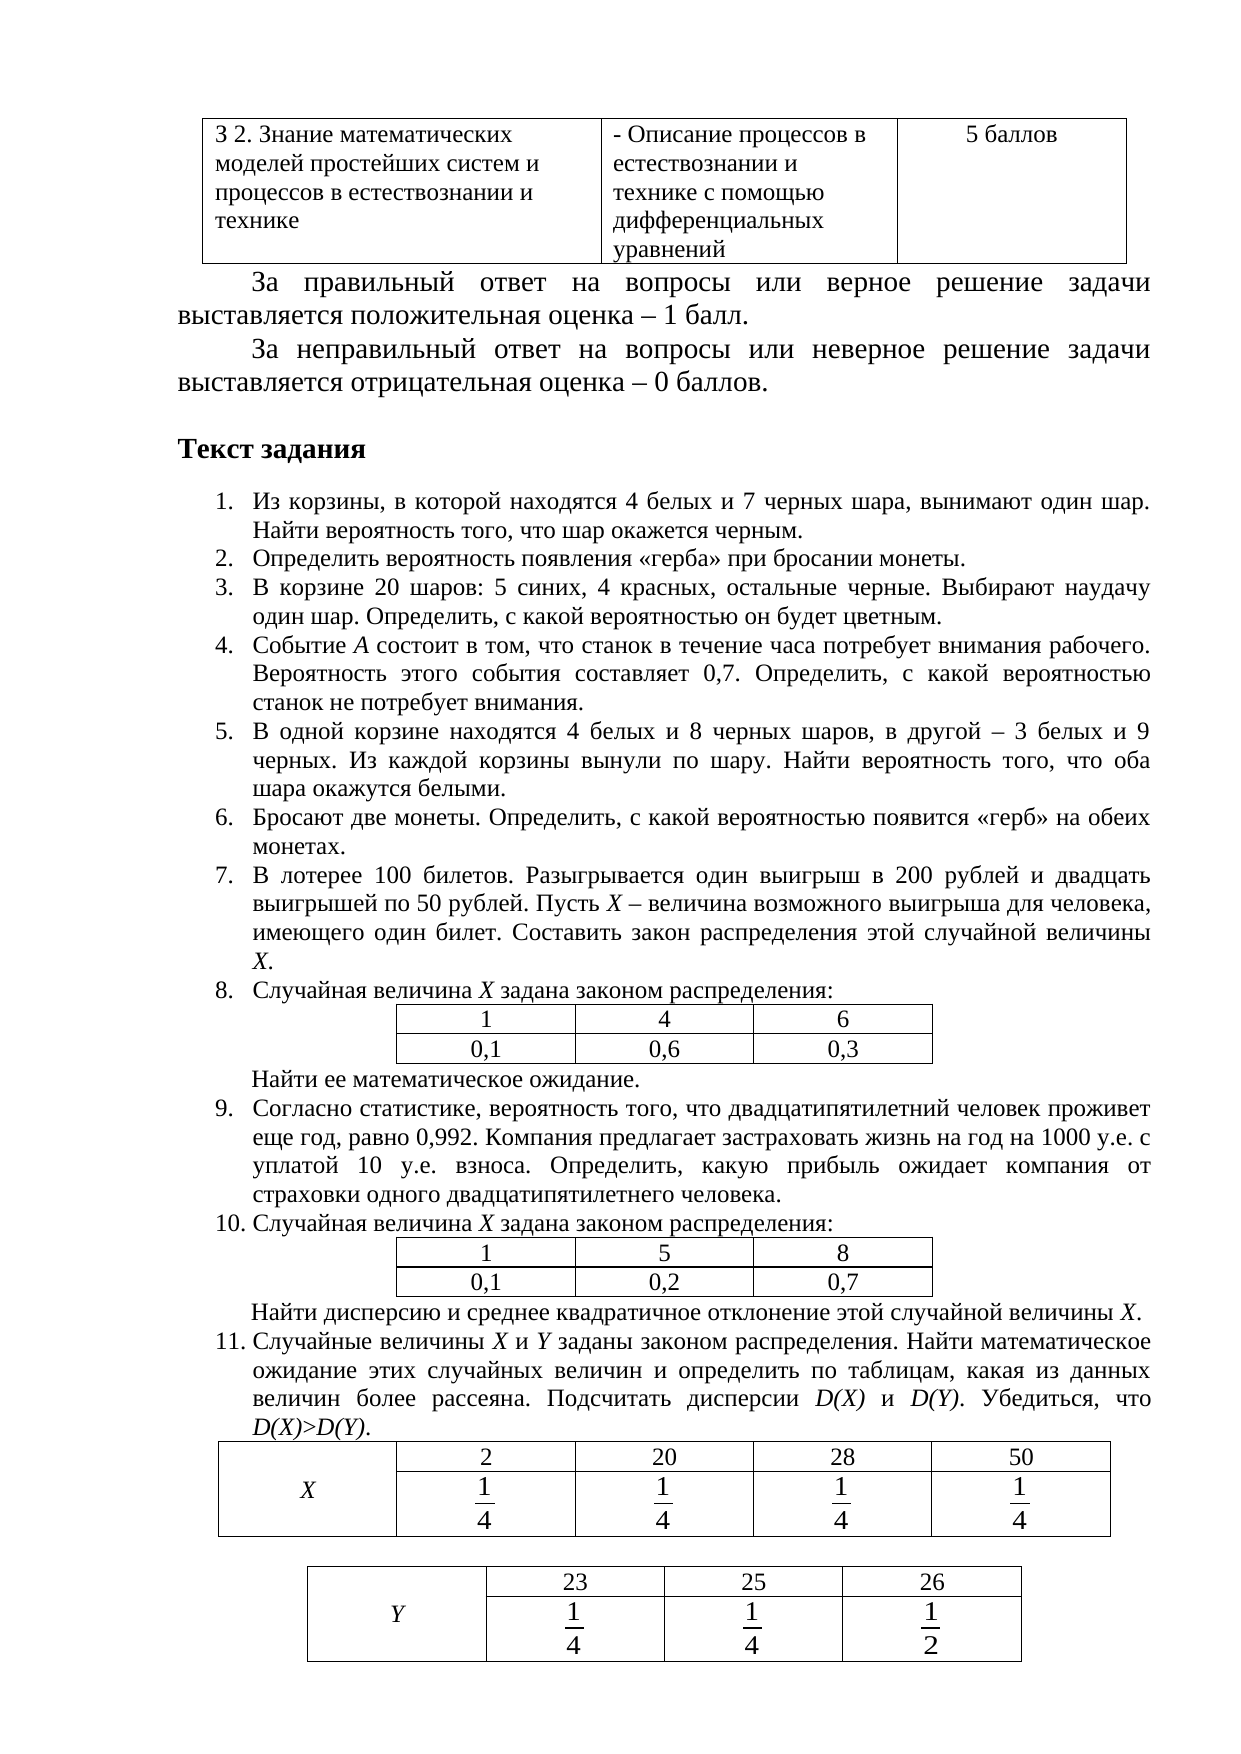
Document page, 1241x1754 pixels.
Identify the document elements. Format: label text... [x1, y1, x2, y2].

table_header Y [308, 1567, 486, 1661]
table_header 28 [754, 1442, 931, 1471]
table_cell - Описание процессов в естествознании и технике с помощью дифференциальных уравнений [602, 119, 897, 263]
list В лотерее 100 билетов. Разыгрывается один выигрыш в 200 рублей и двадцать выигрышей по 50 рублей. Пусть Х – величина возможного выигрыша для человека, имеющего один билет. Составить закон распределения этой случайной величины Х. [215, 860, 1152, 975]
table_header 25 [665, 1567, 842, 1596]
table_header 1 [397, 1005, 575, 1033]
table_cell 5 баллов [898, 119, 1126, 263]
table_cell [576, 1472, 753, 1536]
table_header 20 [576, 1442, 753, 1471]
text За правильный ответ на вопросы или верное решение задачи выставляется положительная оценка – 1 балл. [177, 264, 1152, 331]
table_cell 0,7 [754, 1268, 932, 1296]
table_cell [487, 1597, 664, 1661]
table_cell [754, 1472, 931, 1536]
table_header 1 [397, 1238, 575, 1266]
table_cell 0,6 [576, 1034, 753, 1063]
table_cell [843, 1597, 1021, 1661]
table_header 4 [576, 1005, 753, 1033]
list Случайная величина Х задана законом распределения: [215, 1208, 1152, 1237]
text Найти дисперсию и среднее квадратичное отклонение этой случайной величины Х. [251, 1297, 1152, 1326]
table_header 50 [932, 1442, 1110, 1471]
table_header 26 [843, 1567, 1021, 1596]
list Событие А состоит в том, что станок в течение часа потребует внимания рабочего. Вероятность этого события составляет 0,7. Определить, с какой вероятностью станок не потребует внимания. [215, 630, 1152, 716]
text Найти ее математическое ожидание. [251, 1064, 1152, 1093]
table_cell [932, 1472, 1110, 1536]
table_header 6 [754, 1005, 932, 1033]
table_cell [665, 1597, 842, 1661]
table_header 23 [487, 1567, 664, 1596]
list Определить вероятность появления «герба» при бросании монеты. [215, 543, 1152, 572]
list Случайные величины X и Y заданы законом распределения. Найти математическое ожидание этих случайных величин и определить по таблицам, какая из данных величин более рассеяна. Подсчитать дисперсии D(X) и D(Y). Убедиться, что D(X)>D(Y). [215, 1326, 1152, 1441]
text За неправильный ответ на вопросы или неверное решение задачи выставляется отрицательная оценка – 0 баллов. [177, 331, 1152, 398]
list Согласно статистике, вероятность того, что двадцатипятилетний человек проживет еще год, равно 0,992. Компания предлагает застраховать жизнь на год на 1000 у.е. с уплатой 10 у.е. взноса. Определить, какую прибыль ожидает компания от страховки одного двадцатипятилетнего человека. [215, 1093, 1152, 1208]
table_cell З 2. Знание математических моделей простейших систем и процессов в естествознании и технике [203, 119, 601, 263]
list В одной корзине находятся 4 белых и 8 черных шаров, в другой – 3 белых и 9 черных. Из каждой корзины вынули по шару. Найти вероятность того, что оба шара окажутся белыми. [215, 716, 1152, 802]
table_header 2 [397, 1442, 575, 1471]
table_header X [219, 1442, 396, 1536]
table_cell 0,1 [397, 1268, 575, 1296]
list Бросают две монеты. Определить, с какой вероятностью появится «герб» на обеих монетах. [215, 802, 1152, 860]
table_cell 0,2 [576, 1268, 753, 1296]
text Текст задания [177, 432, 1152, 465]
list Из корзины, в которой находятся 4 белых и 7 черных шара, вынимают один шар. Найти вероятность того, что шар окажется черным. [215, 486, 1152, 543]
table_cell 0,1 [397, 1034, 575, 1063]
table_header 5 [576, 1238, 753, 1266]
list Случайная величина Х задана законом распределения: [215, 975, 1152, 1003]
list В корзине 20 шаров: 5 синих, 4 красных, остальные черные. Выбирают наудачу один шар. Определить, с какой вероятностью он будет цветным. [215, 572, 1152, 630]
table_cell 0,3 [754, 1034, 932, 1063]
table_cell [397, 1472, 575, 1536]
table_header 8 [754, 1238, 932, 1266]
